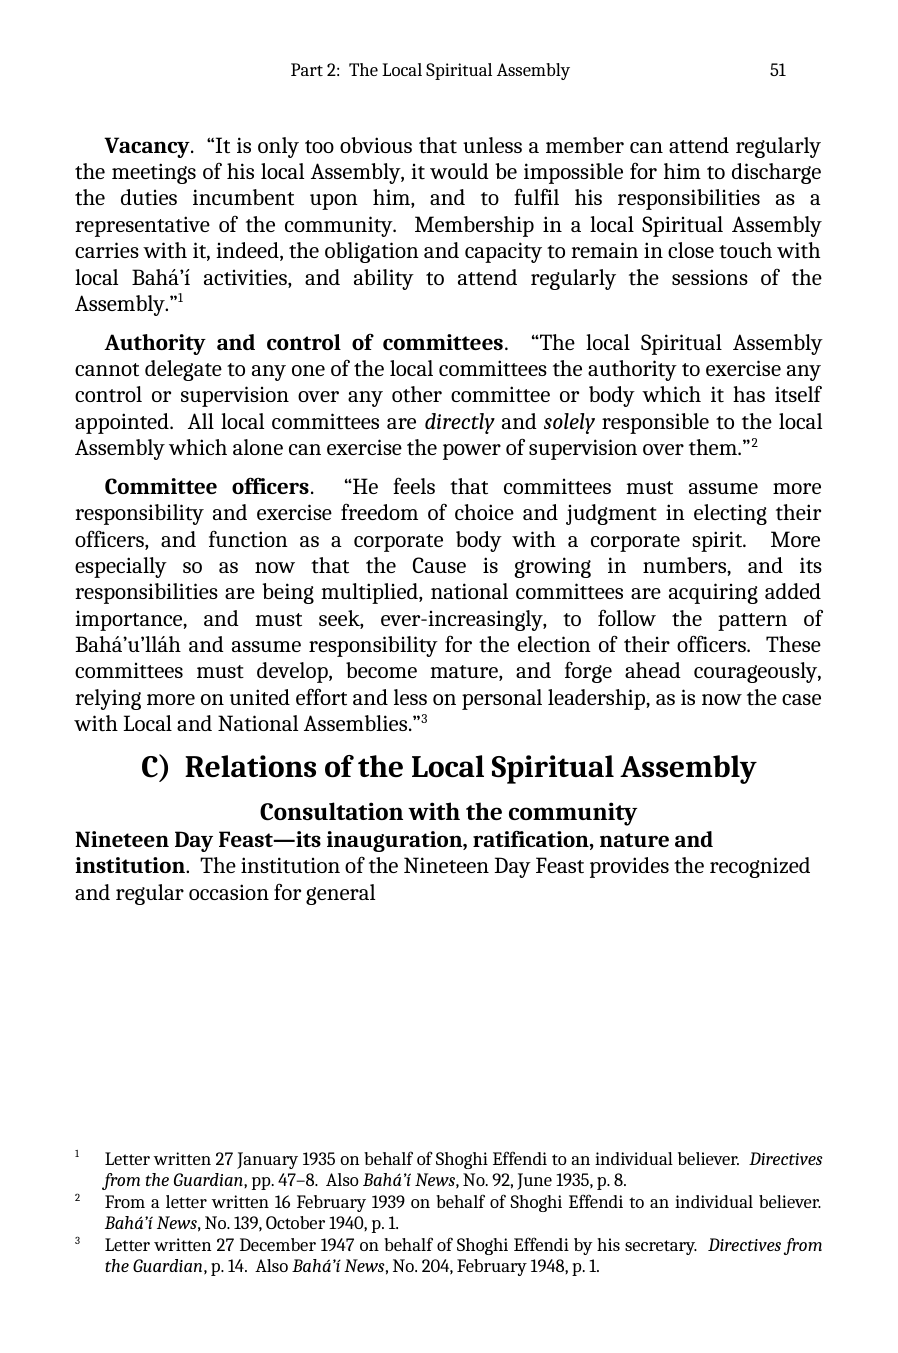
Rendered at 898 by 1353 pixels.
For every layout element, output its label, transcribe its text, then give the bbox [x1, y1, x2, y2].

text Authority and control of committees. “The local Spiritual Assembly cannot delegate to any one of the local committees the authority to exercise any control or supervision over any other committee or body which it has itself appointed. All local committees are directly and solely responsible to the local Assembly which alone can exercise the power of supervision over them.” [75, 329, 823, 461]
text C) Relations of the Local Spiritual Assembly [75, 750, 823, 786]
text Committee officers. “He feels that committees must assume more responsibility and exercise freedom of choice and judgment in electing their officers, and function as a corporate body with a corporate spirit. More especially so as now that the Cause is growing in numbers, and its responsibilities are being multiplied, national committees are acquiring added importance, and must seek, ever-increasingly, to follow the pattern of Bahá’u’lláh and assume responsibility for the election of their officers. These committees must develop, become mature, and forge ahead courageously, relying more on united effort and less on personal leadership, as is now the case with Local and National Assemblies.” [75, 474, 823, 737]
text Vacancy. “It is only too obvious that unless a member can attend regularly the meetings of his local Assembly, it would be impossible for him to discharge the duties incumbent upon him, and to fulfil his responsibilities as a representative of the community. Membership in a local Spiritual Assembly carries with it, indeed, the obligation and capacity to remain in close touch with local Bahá’í activities, and ability to attend regularly the sessions of the Assembly.” [75, 132, 823, 317]
text Nineteen Day Feast—its inauguration, ratification, nature and institution. The institution of the Nineteen Day Feast provides the recognized and regular occasion for general [75, 827, 823, 906]
text Consultation with the community [75, 798, 823, 827]
